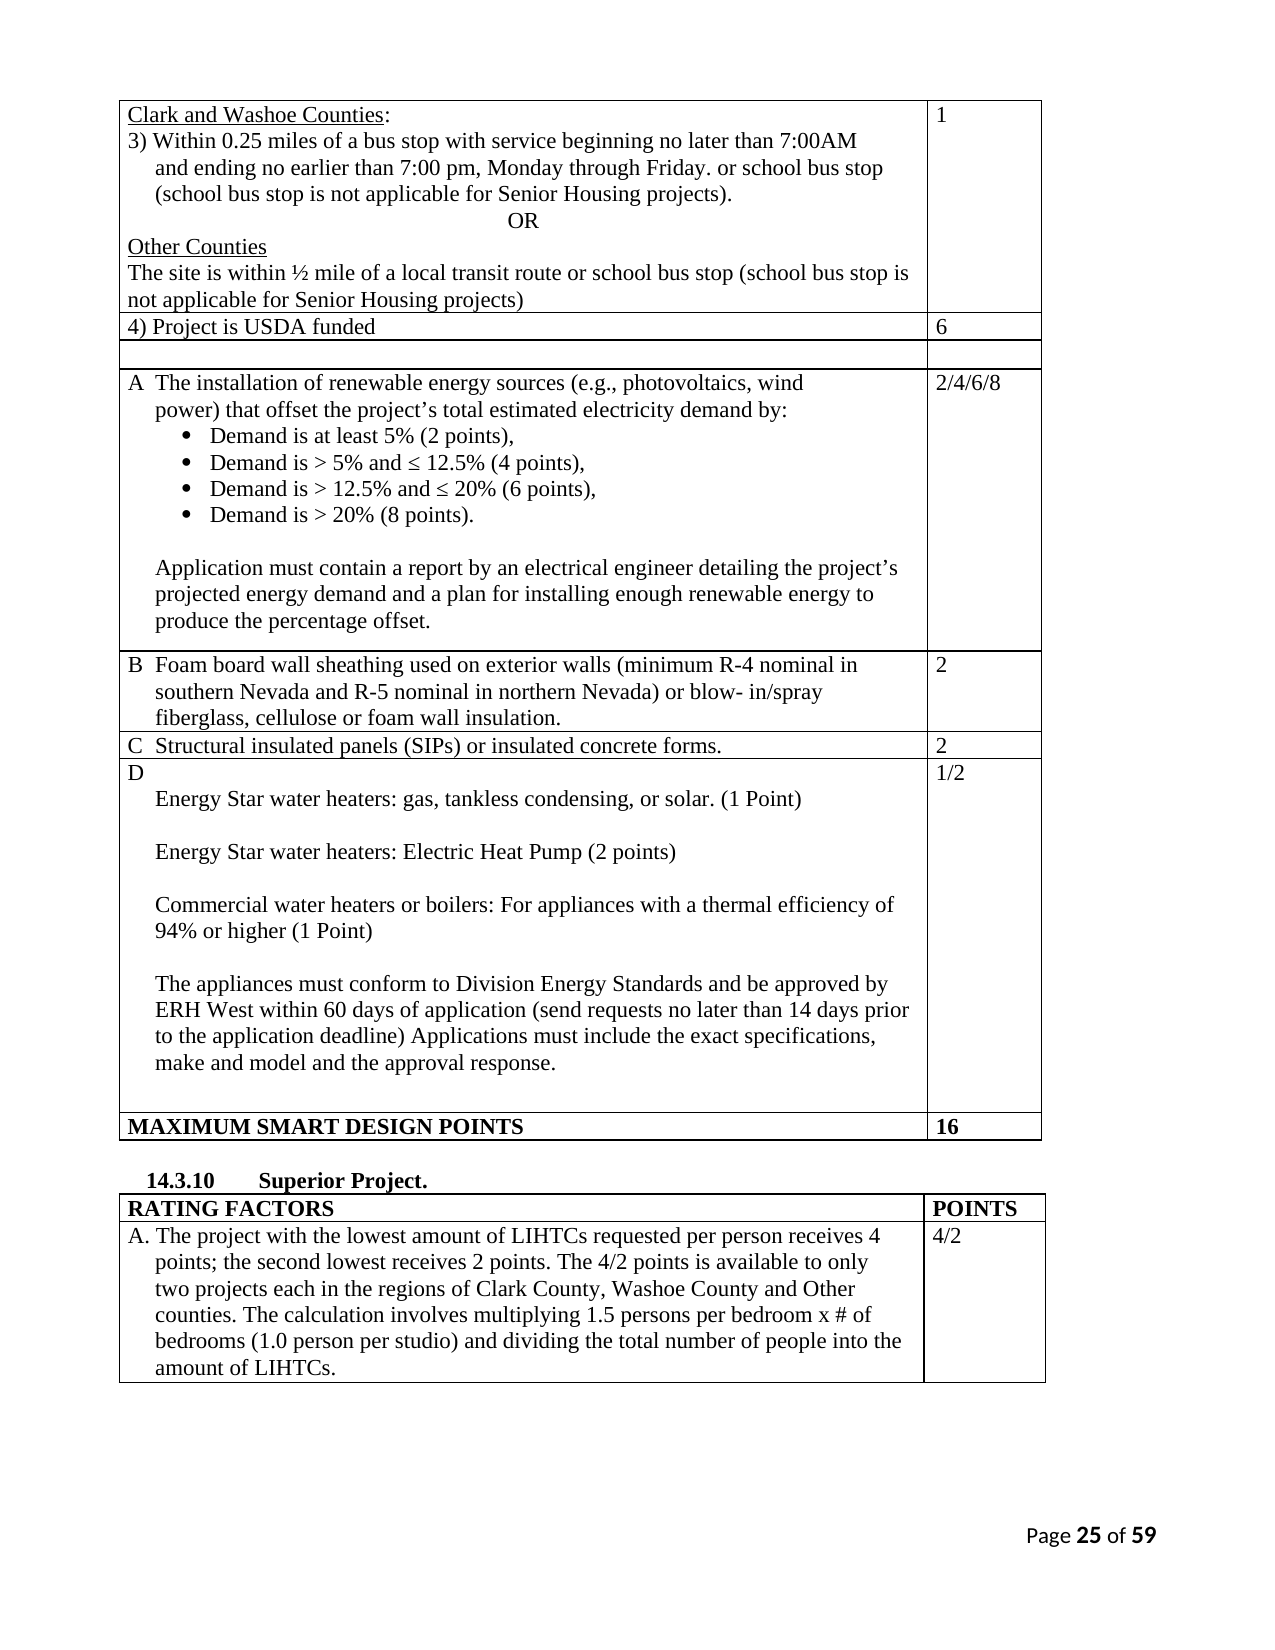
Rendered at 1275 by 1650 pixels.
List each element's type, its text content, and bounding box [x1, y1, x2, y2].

table_cell B Foam board wall sheathing used on exterior walls (minimum R-4 nominal in southern Nevada and R-5 nominal in northern Nevada) or blow- in/spray fiberglass, cellulose or foam wall insulation. [120, 652, 927, 731]
table_cell 4) Project is USDA funded [120, 313, 927, 339]
table_cell MAXIMUM SMART DESIGN POINTS [120, 1113, 927, 1139]
table_cell 2/4/6/8 [928, 370, 1041, 650]
table_header RATING FACTORS [120, 1195, 923, 1221]
table_cell Clark and Washoe Counties: 3) Within 0.25 miles of a bus stop with service beginning no later than 7:00AM and ending no earlier than 7:00 pm, Monday through Friday. or school bus stop (school bus stop is not applicable for Senior Housing projects). OR Other Counties The site is within ½ mile of a local transit route or school bus stop (school bus stop is not applicable for Senior Housing projects) [120, 101, 927, 312]
table_cell 6 [928, 313, 1041, 339]
subtitle Superior Project. [146, 1167, 1156, 1193]
table_cell C Structural insulated panels (SIPs) or insulated concrete forms. [120, 732, 927, 758]
table_cell 1/2 [928, 759, 1041, 1112]
table_cell A. The project with the lowest amount of LIHTCs requested per person receives 4 points; the second lowest receives 2 points. The 4/2 points is available to only two projects each in the regions of Clark County, Washoe County and Other counties. The calculation involves multiplying 1.5 persons per bedroom x # of bedrooms (1.0 person per studio) and dividing the total number of people into the amount of LIHTCs. [120, 1222, 923, 1382]
table_cell 4/2 [925, 1222, 1045, 1382]
table_cell [120, 341, 927, 368]
table_cell 16 [928, 1113, 1041, 1139]
table_cell A The installation of renewable energy sources (e.g., photovoltaics, wind power) that offset the project’s total estimated electricity demand by: Demand is at least 5% (2 points), Demand is > 5% and ≤ 12.5% (4 points), Demand is > 12.5% and ≤ 20% (6 points), Demand is > 20% (8 points). Application must contain a report by an electrical engineer detailing the project’s projected energy demand and a plan for installing enough renewable energy to produce the percentage offset. [120, 370, 927, 650]
table_cell 1 [928, 101, 1041, 312]
table_cell 2 [928, 652, 1041, 731]
table_header POINTS [925, 1195, 1045, 1221]
table_cell D Energy Star water heaters: gas, tankless condensing, or solar. (1 Point) Energy Star water heaters: Electric Heat Pump (2 points) Commercial water heaters or boilers: For appliances with a thermal efficiency of 94% or higher (1 Point) The appliances must conform to Division Energy Standards and be approved by ERH West within 60 days of application (send requests no later than 14 days prior to the application deadline) Applications must include the exact specifications, make and model and the approval response. [120, 759, 927, 1112]
table_cell 2 [928, 732, 1041, 758]
table_cell [928, 341, 1041, 368]
